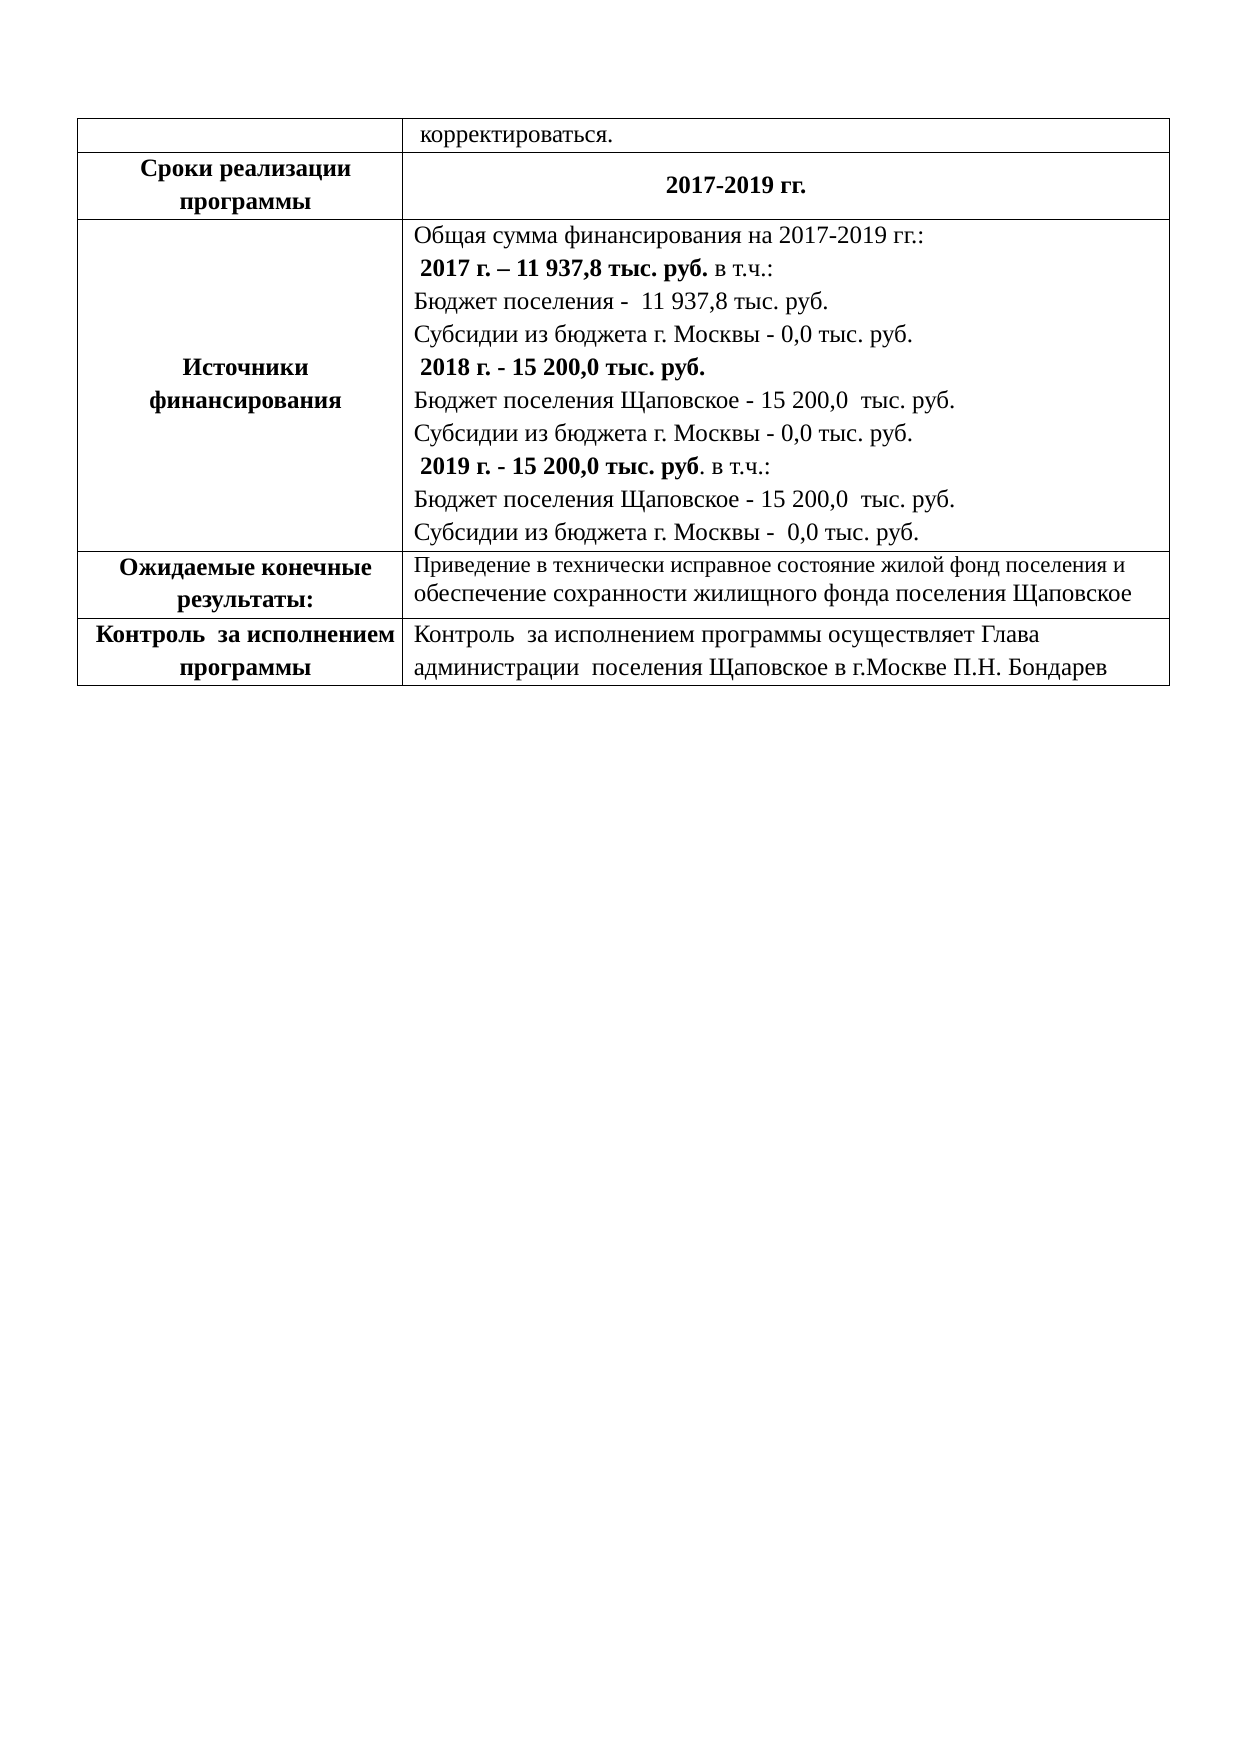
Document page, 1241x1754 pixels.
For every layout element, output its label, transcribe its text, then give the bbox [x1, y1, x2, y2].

table_cell Приведение в технически исправное состояние жилой фонд поселения и обеспечение сохранности жилищного фонда поселения Щаповское [403, 552, 1169, 618]
table_cell Контроль за исполнением программы осуществляет Глава администрации поселения Щаповское в г.Москве П.Н. Бондарев [403, 619, 1169, 685]
table_cell Ожидаемые конечные результаты: [78, 552, 402, 618]
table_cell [78, 119, 402, 152]
table_cell Сроки реализации программы [78, 153, 402, 219]
table_cell Общая сумма финансирования на 2017-2019 гг.: 2017 г. – 11 937,8 тыс. руб. в т.ч.: Бюджет поселения - 11 937,8 тыс. руб. Субсидии из бюджета г. Москвы - 0,0 тыс. руб. 2018 г. - 15 200,0 тыс. руб. Бюджет поселения Щаповское - 15 200,0 тыс. руб. Субсидии из бюджета г. Москвы - 0,0 тыс. руб. 2019 г. - 15 200,0 тыс. руб. в т.ч.: Бюджет поселения Щаповское - 15 200,0 тыс. руб. Субсидии из бюджета г. Москвы - 0,0 тыс. руб. [403, 220, 1169, 551]
table_cell Контроль за исполнением программы [78, 619, 402, 685]
table_cell Источники финансирования [78, 220, 402, 551]
table_cell 2017-2019 гг. [403, 153, 1169, 219]
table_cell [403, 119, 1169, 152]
